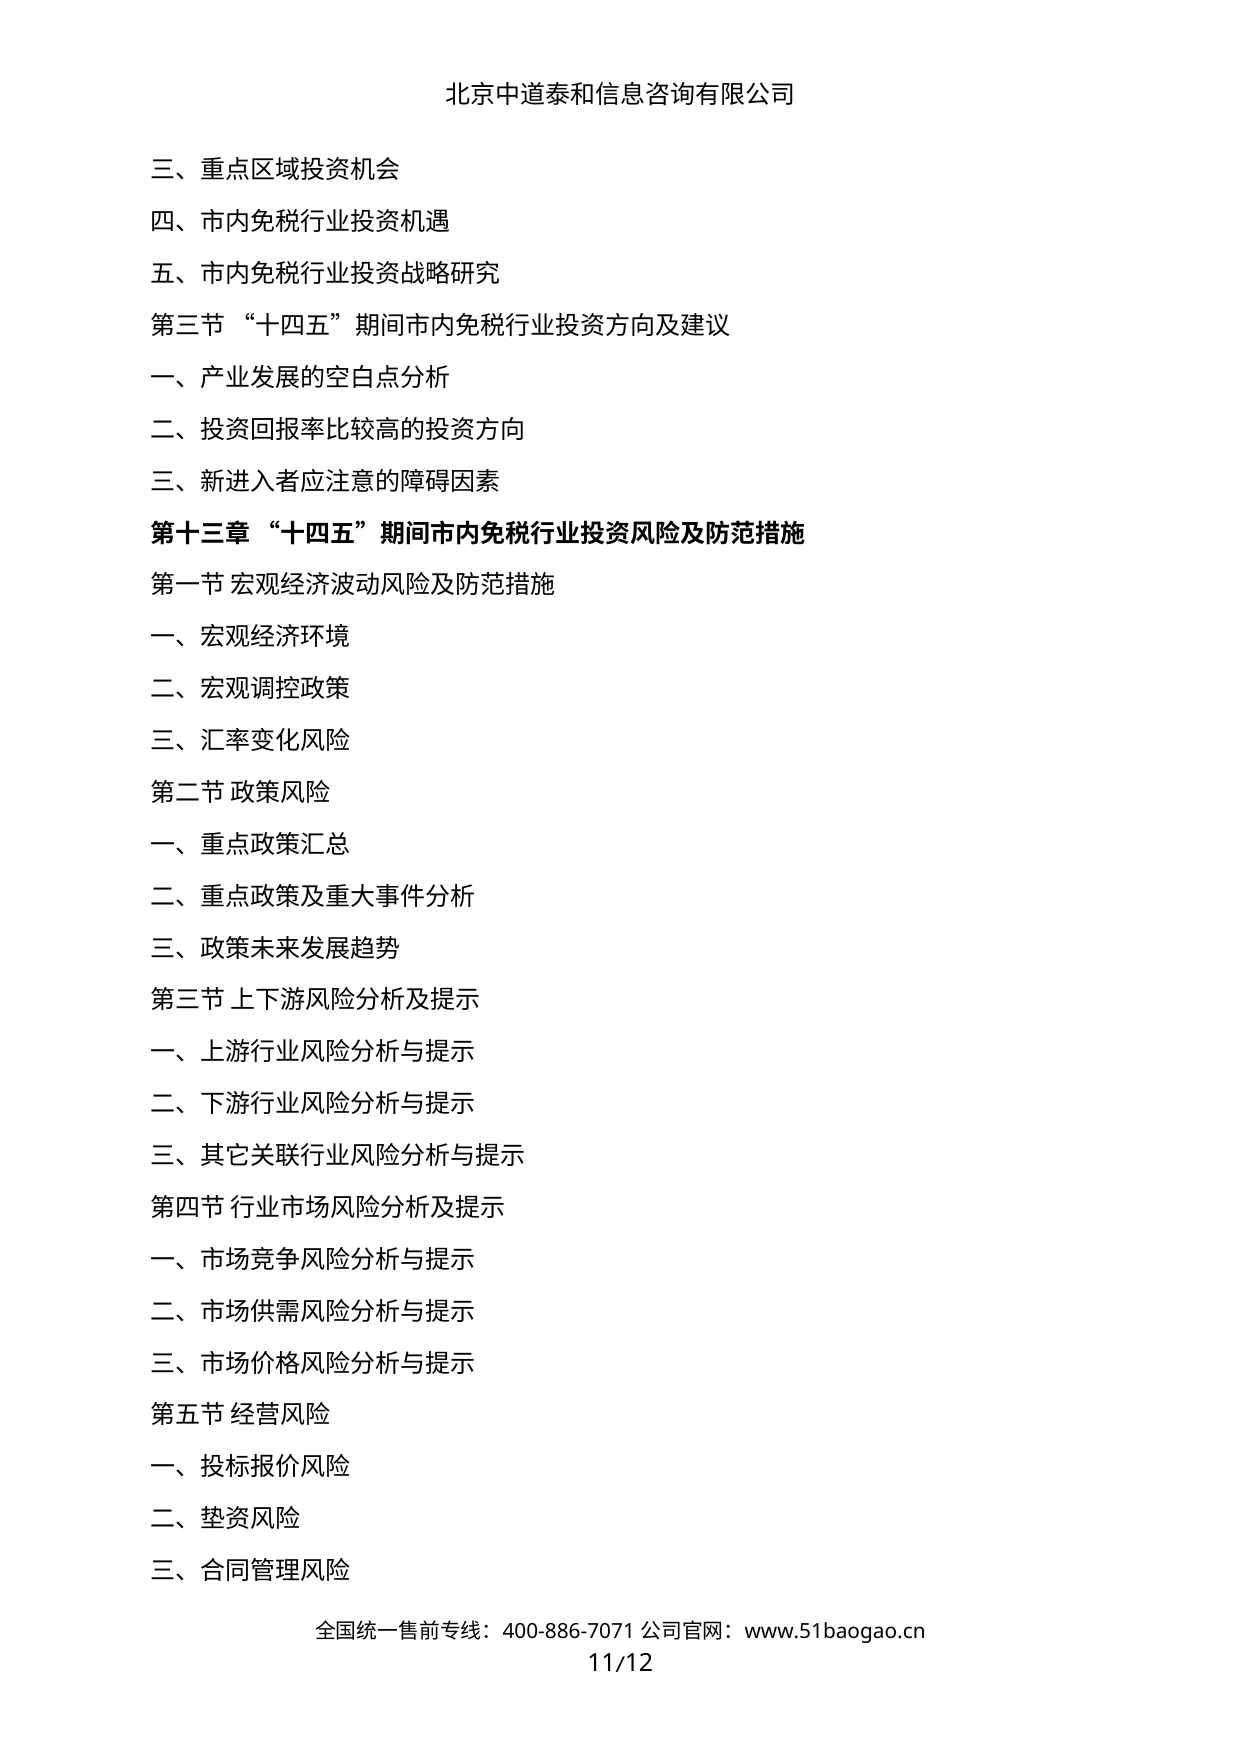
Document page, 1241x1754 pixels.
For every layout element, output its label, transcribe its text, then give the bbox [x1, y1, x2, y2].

text 第十三章 “十四五”期间市内免税行业投资风险及防范措施 [150, 513, 1090, 549]
text 三、其它关联行业风险分析与提示 [150, 1136, 1090, 1172]
text 第三节 上下游风险分析及提示 [150, 980, 1090, 1016]
text 第四节 行业市场风险分析及提示 [150, 1187, 1090, 1224]
text 三、市场价格风险分析与提示 [150, 1343, 1090, 1379]
text 三、重点区域投资机会 [150, 150, 1090, 186]
text 三、合同管理风险 [150, 1551, 1090, 1587]
text 二、投资回报率比较高的投资方向 [150, 409, 1090, 446]
text 一、市场竞争风险分析与提示 [150, 1239, 1090, 1276]
text 三、新进入者应注意的障碍因素 [150, 461, 1090, 497]
text 五、市内免税行业投资战略研究 [150, 254, 1090, 290]
text 四、市内免税行业投资机遇 [150, 202, 1090, 238]
text 第五节 经营风险 [150, 1395, 1090, 1431]
text 二、市场供需风险分析与提示 [150, 1291, 1090, 1327]
text 二、宏观调控政策 [150, 669, 1090, 705]
text 第二节 政策风险 [150, 772, 1090, 809]
text 第一节 宏观经济波动风险及防范措施 [150, 565, 1090, 601]
text 一、上游行业风险分析与提示 [150, 1032, 1090, 1068]
text 一、重点政策汇总 [150, 824, 1090, 861]
text 三、汇率变化风险 [150, 721, 1090, 757]
text 第三节 “十四五”期间市内免税行业投资方向及建议 [150, 306, 1090, 342]
text 二、下游行业风险分析与提示 [150, 1084, 1090, 1120]
text 三、政策未来发展趋势 [150, 928, 1090, 964]
text 一、宏观经济环境 [150, 617, 1090, 653]
text 一、产业发展的空白点分析 [150, 357, 1090, 394]
text 二、重点政策及重大事件分析 [150, 876, 1090, 912]
text 二、垫资风险 [150, 1499, 1090, 1535]
text 一、投标报价风险 [150, 1447, 1090, 1483]
